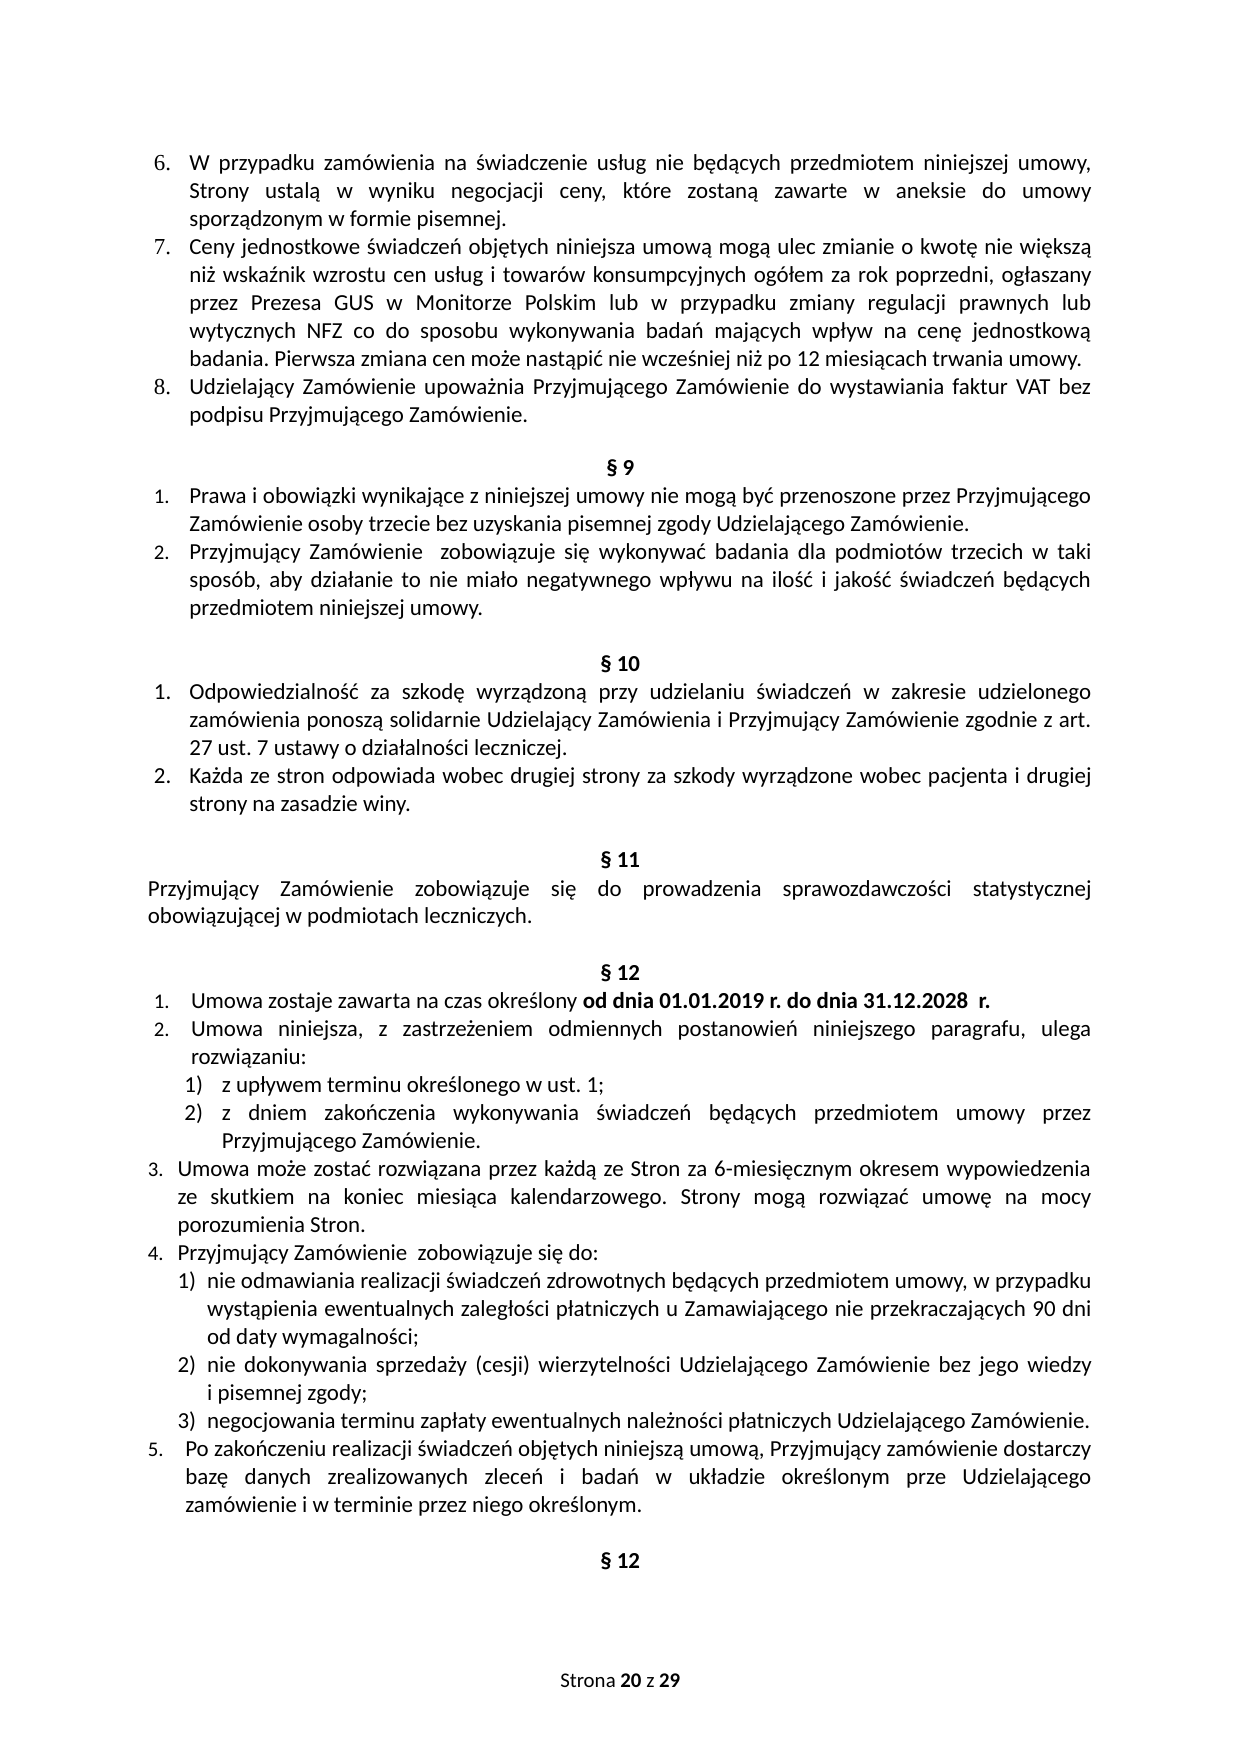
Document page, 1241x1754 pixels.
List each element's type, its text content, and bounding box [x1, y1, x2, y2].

list Udzielający Zamówienie upoważnia Przyjmującego Zamówienie do wystawiania faktur VAT bez podpisu Przyjmującego Zamówienie. [154, 372, 1092, 428]
list Przyjmujący Zamówienie zobowiązuje się do: [148, 1238, 1092, 1266]
text § 12 [148, 958, 1092, 986]
list z dniem zakończenia wykonywania świadczeń będących przedmiotem umowy przez Przyjmującego Zamówienie. [184, 1098, 1092, 1154]
list z upływem terminu określonego w ust. 1; [184, 1070, 1092, 1098]
list Każda ze stron odpowiada wobec drugiej strony za szkody wyrządzone wobec pacjenta i drugiej strony na zasadzie winy. [154, 762, 1092, 818]
list W przypadku zamówienia na świadczenie usług nie będących przedmiotem niniejszej umowy, Strony ustalą w wyniku negocjacji ceny, które zostaną zawarte w aneksie do umowy sporządzonym w formie pisemnej. [154, 148, 1092, 232]
text § 10 [148, 649, 1092, 677]
list Umowa może zostać rozwiązana przez każdą ze Stron za 6-miesięcznym okresem wypowiedzenia ze skutkiem na koniec miesiąca kalendarzowego. Strony mogą rozwiązać umowę na mocy porozumienia Stron. [148, 1154, 1092, 1238]
list negocjowania terminu zapłaty ewentualnych należności płatniczych Udzielającego Zamówienie. [177, 1406, 1092, 1434]
text § 12 [148, 1546, 1092, 1574]
list Po zakończeniu realizacji świadczeń objętych niniejszą umową, Przyjmujący zamówienie dostarczy bazę danych zrealizowanych zleceń i badań w układzie określonym prze Udzielającego zamówienie i w terminie przez niego określonym. [148, 1434, 1092, 1518]
list Umowa niniejsza, z zastrzeżeniem odmiennych postanowień niniejszego paragrafu, ulega rozwiązaniu: [154, 1014, 1092, 1070]
list Umowa zostaje zawarta na czas określony od dnia 01.01.2019 r. do dnia 31.12.2028 r. [154, 986, 1092, 1014]
text § 9 [148, 453, 1092, 481]
text Przyjmujący Zamówienie zobowiązuje się do prowadzenia sprawozdawczości statystycznej obowiązującej w podmiotach leczniczych. [148, 874, 1092, 930]
list Prawa i obowiązki wynikające z niniejszej umowy nie mogą być przenoszone przez Przyjmującego Zamówienie osoby trzecie bez uzyskania pisemnej zgody Udzielającego Zamówienie. [154, 481, 1092, 537]
text § 11 [148, 846, 1092, 874]
list Odpowiedzialność za szkodę wyrządzoną przy udzielaniu świadczeń w zakresie udzielonego zamówienia ponoszą solidarnie Udzielający Zamówienia i Przyjmujący Zamówienie zgodnie z art. 27 ust. 7 ustawy o działalności leczniczej. [154, 677, 1092, 762]
list Ceny jednostkowe świadczeń objętych niniejsza umową mogą ulec zmianie o kwotę nie większą niż wskaźnik wzrostu cen usług i towarów konsumpcyjnych ogółem za rok poprzedni, ogłaszany przez Prezesa GUS w Monitorze Polskim lub w przypadku zmiany regulacji prawnych lub wytycznych NFZ co do sposobu wykonywania badań mających wpływ na cenę jednostkową badania. Pierwsza zmiana cen może nastąpić nie wcześniej niż po 12 miesiącach trwania umowy. [154, 232, 1092, 372]
list Przyjmujący Zamówienie zobowiązuje się wykonywać badania dla podmiotów trzecich w taki sposób, aby działanie to nie miało negatywnego wpływu na ilość i jakość świadczeń będących przedmiotem niniejszej umowy. [154, 537, 1092, 621]
list nie odmawiania realizacji świadczeń zdrowotnych będących przedmiotem umowy, w przypadku wystąpienia ewentualnych zaległości płatniczych u Zamawiającego nie przekraczających 90 dni od daty wymagalności; [177, 1266, 1092, 1350]
list nie dokonywania sprzedaży (cesji) wierzytelności Udzielającego Zamówienie bez jego wiedzy i pisemnej zgody; [177, 1350, 1092, 1406]
